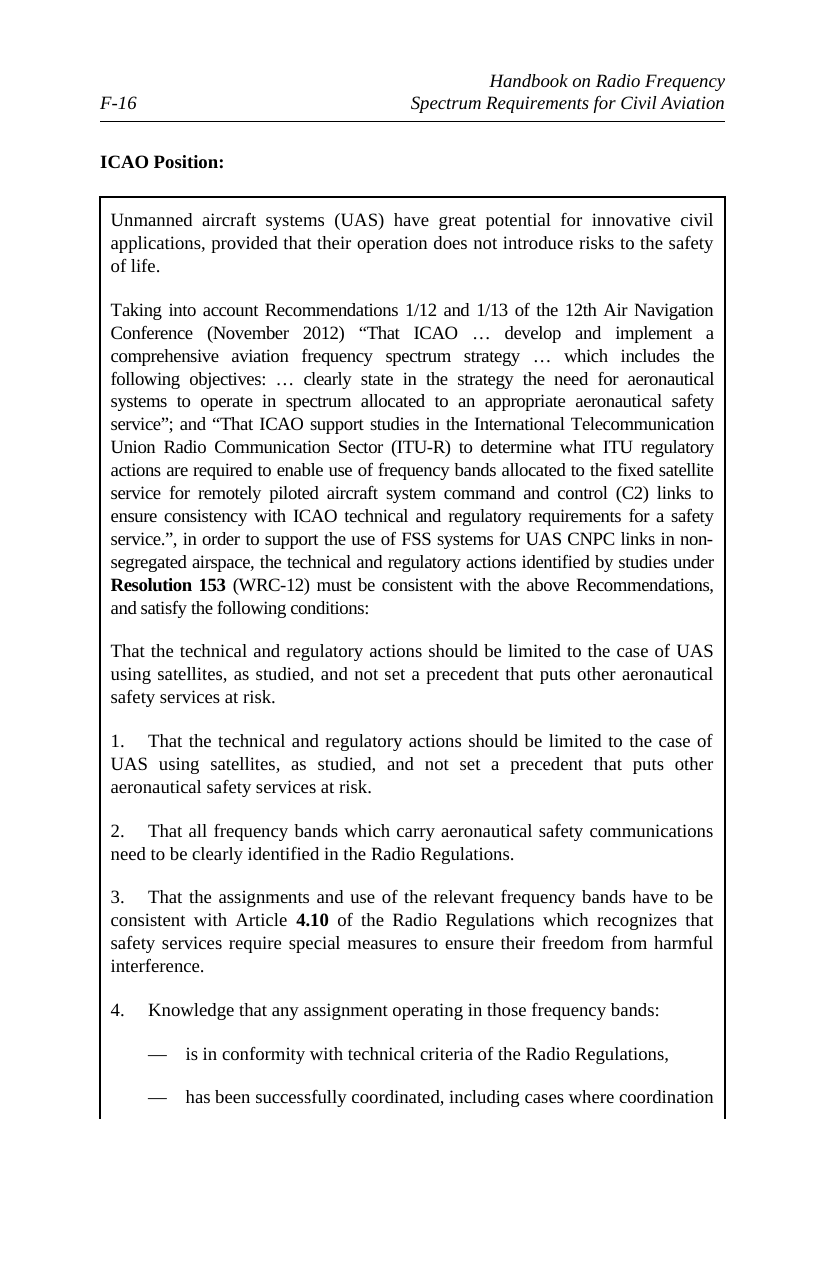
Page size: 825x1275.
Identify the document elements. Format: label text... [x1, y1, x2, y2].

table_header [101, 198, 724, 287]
text ICAO Position: [100, 150, 725, 173]
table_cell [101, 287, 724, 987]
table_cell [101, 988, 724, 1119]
